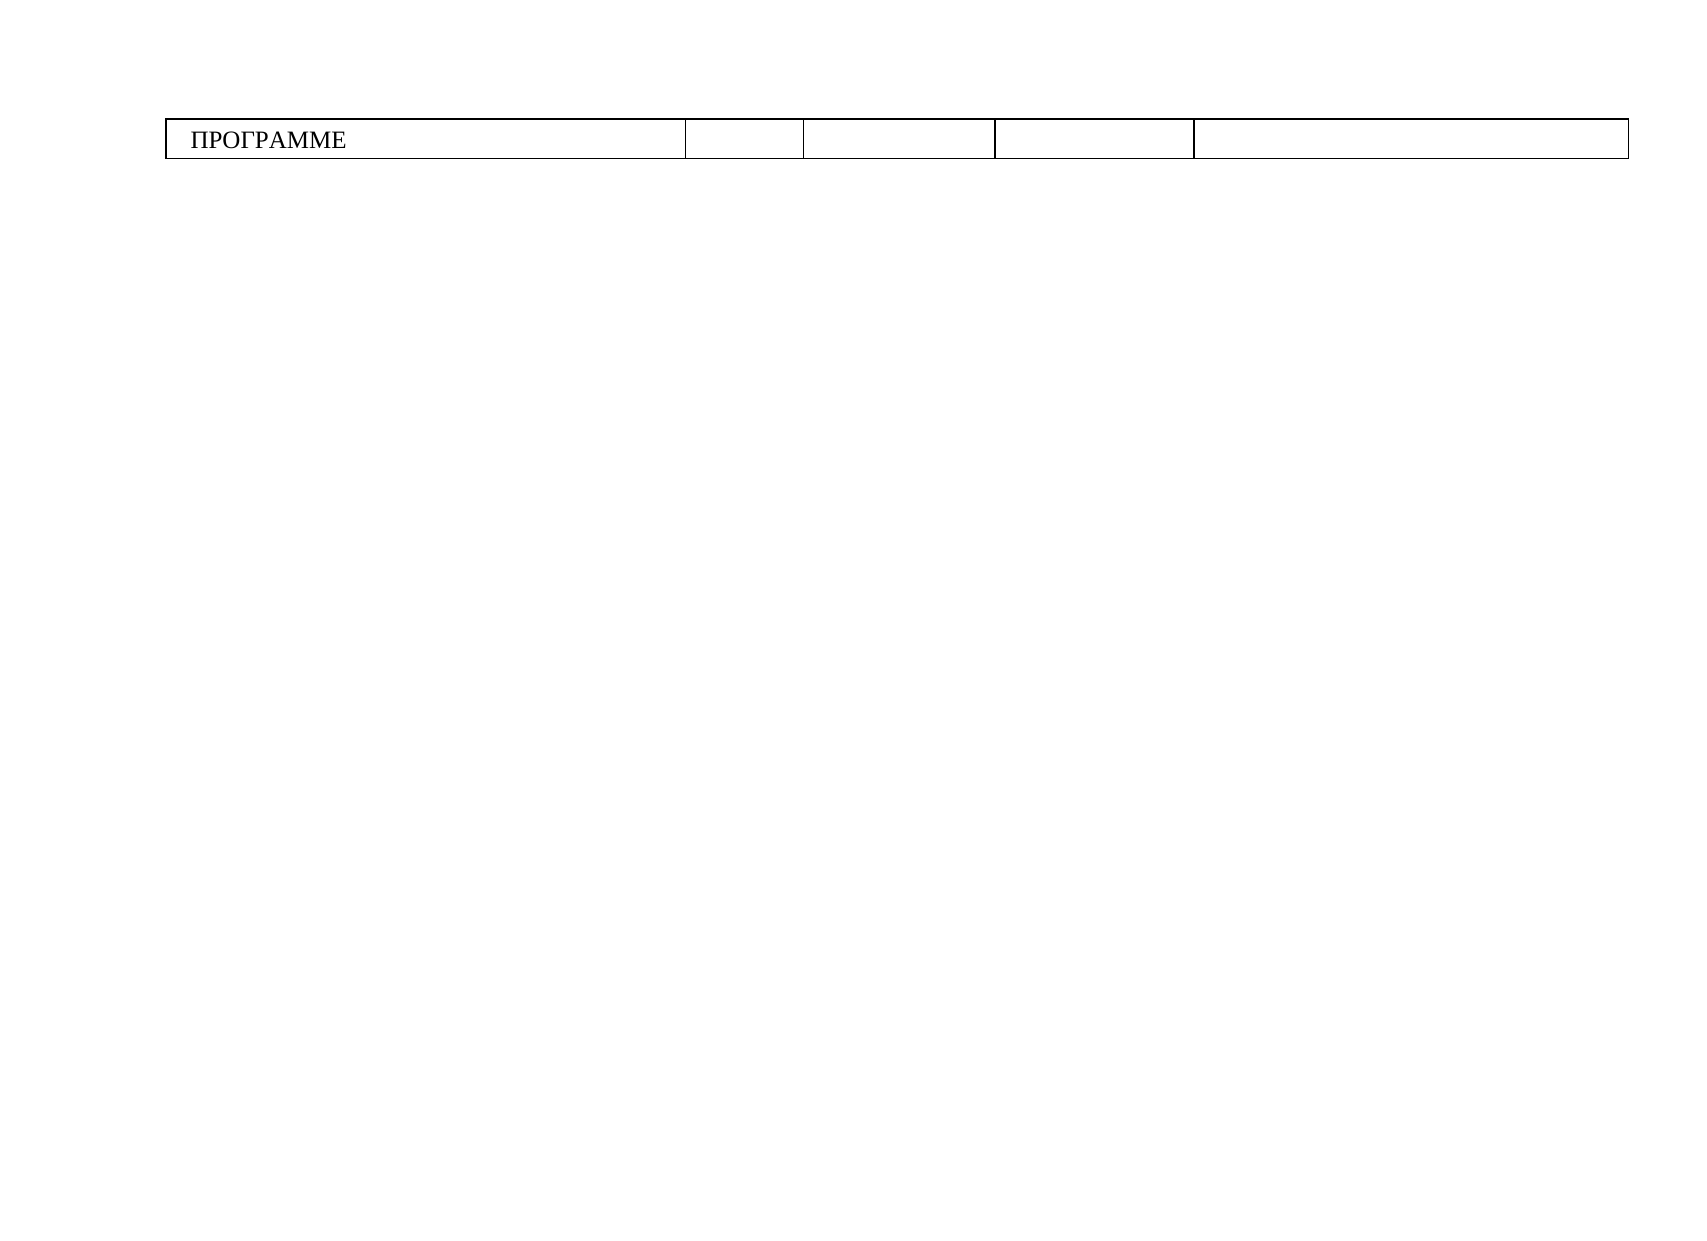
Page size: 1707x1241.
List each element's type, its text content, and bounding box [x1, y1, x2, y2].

table_cell 0 [804, 120, 994, 157]
table_cell 0 [996, 120, 1193, 157]
table_cell [1195, 120, 1628, 157]
table_cell 34 [686, 120, 803, 157]
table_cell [167, 120, 685, 157]
